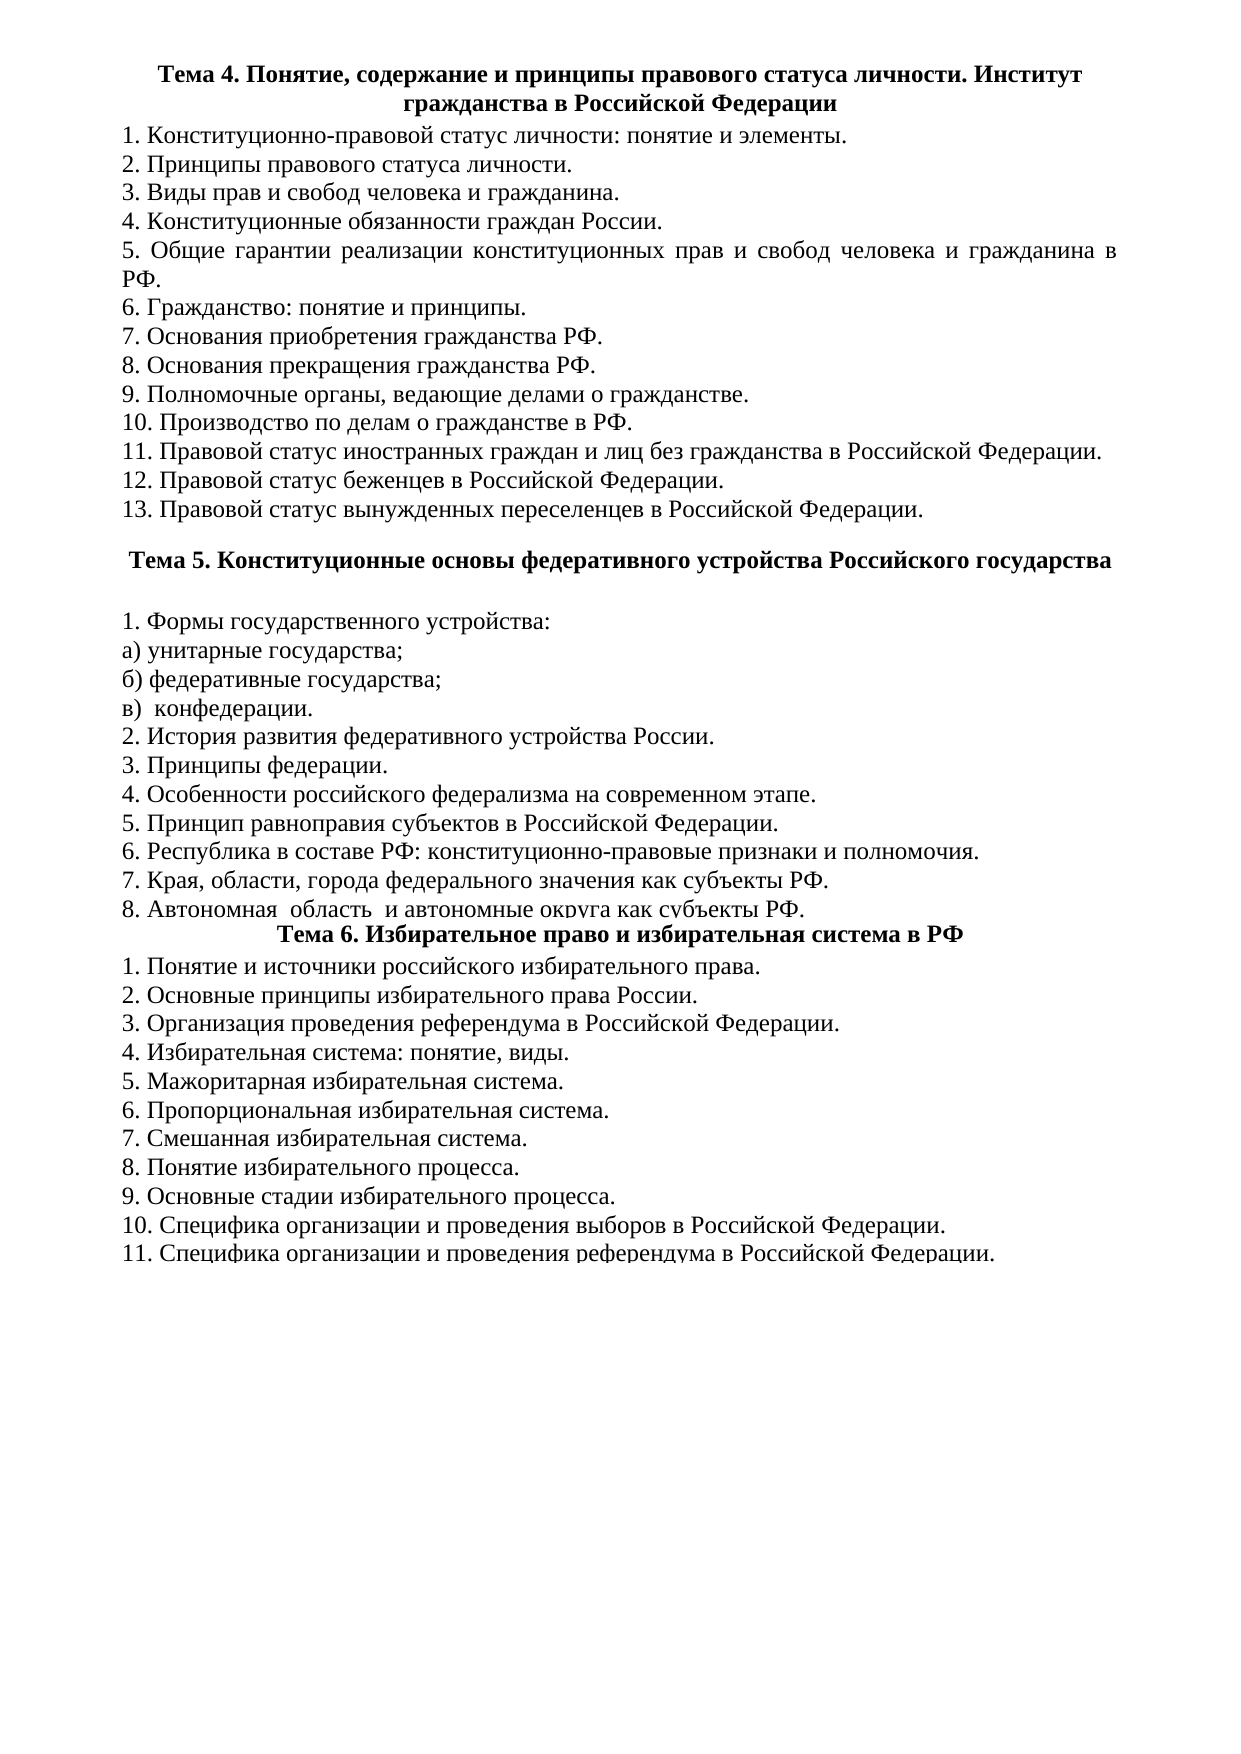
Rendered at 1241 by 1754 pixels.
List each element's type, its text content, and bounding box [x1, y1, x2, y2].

table_cell Тема 5. Конституционные основы федеративного устройства Российского государства [118, 546, 1122, 606]
table_cell 1. Понятие и источники российского избирательного права. 2. Основные принципы избирательного права России. 3. Организация проведения референдума в Российской Федерации. 4. Избирательная система: понятие, виды. 5. Мажоритарная избирательная система. 6. Пропорциональная избирательная система. 7. Смешанная избирательная система. 8. Понятие избирательного процесса. 9. Основные стадии избирательного процесса. 10. Специфика организации и проведения выборов в Российской Федерации. 11. Специфика организации и проведения референдума в Российской Федерации. [118, 951, 1122, 1262]
table_header Тема 4. Понятие, содержание и принципы правового статуса личности. Институт гражданства в Российской Федерации [118, 59, 1122, 120]
table_cell 1. Формы государственного устройства: а) унитарные государства; б) федеративные государства; в) конфедерации. 2. История развития федеративного устройства России. 3. Принципы федерации. 4. Особенности российского федерализма на современном этапе. 5. Принцип равноправия субъектов в Российской Федерации. 6. Республика в составе РФ: конституционно-правовые признаки и полномочия. 7. Края, области, города федерального значения как субъекты РФ. 8. Автономная область и автономные округа как субъекты РФ. [118, 606, 1122, 918]
table_cell 1. Конституционно-правовой статус личности: понятие и элементы. 2. Принципы правового статуса личности. 3. Виды прав и свобод человека и гражданина. 4. Конституционные обязанности граждан России. 5. Общие гарантии реализации конституционных прав и свобод человека и гражданина в РФ. 6. Гражданство: понятие и принципы. 7. Основания приобретения гражданства РФ. 8. Основания прекращения гражданства РФ. 9. Полномочные органы, ведающие делами о гражданстве. 10. Производство по делам о гражданстве в РФ. 11. Правовой статус иностранных граждан и лиц без гражданства в Российской Федерации. 12. Правовой статус беженцев в Российской Федерации. 13. Правовой статус вынужденных переселенцев в Российской Федерации. [118, 120, 1122, 544]
table_cell Тема 6. Избирательное право и избирательная система в РФ [118, 919, 1122, 951]
